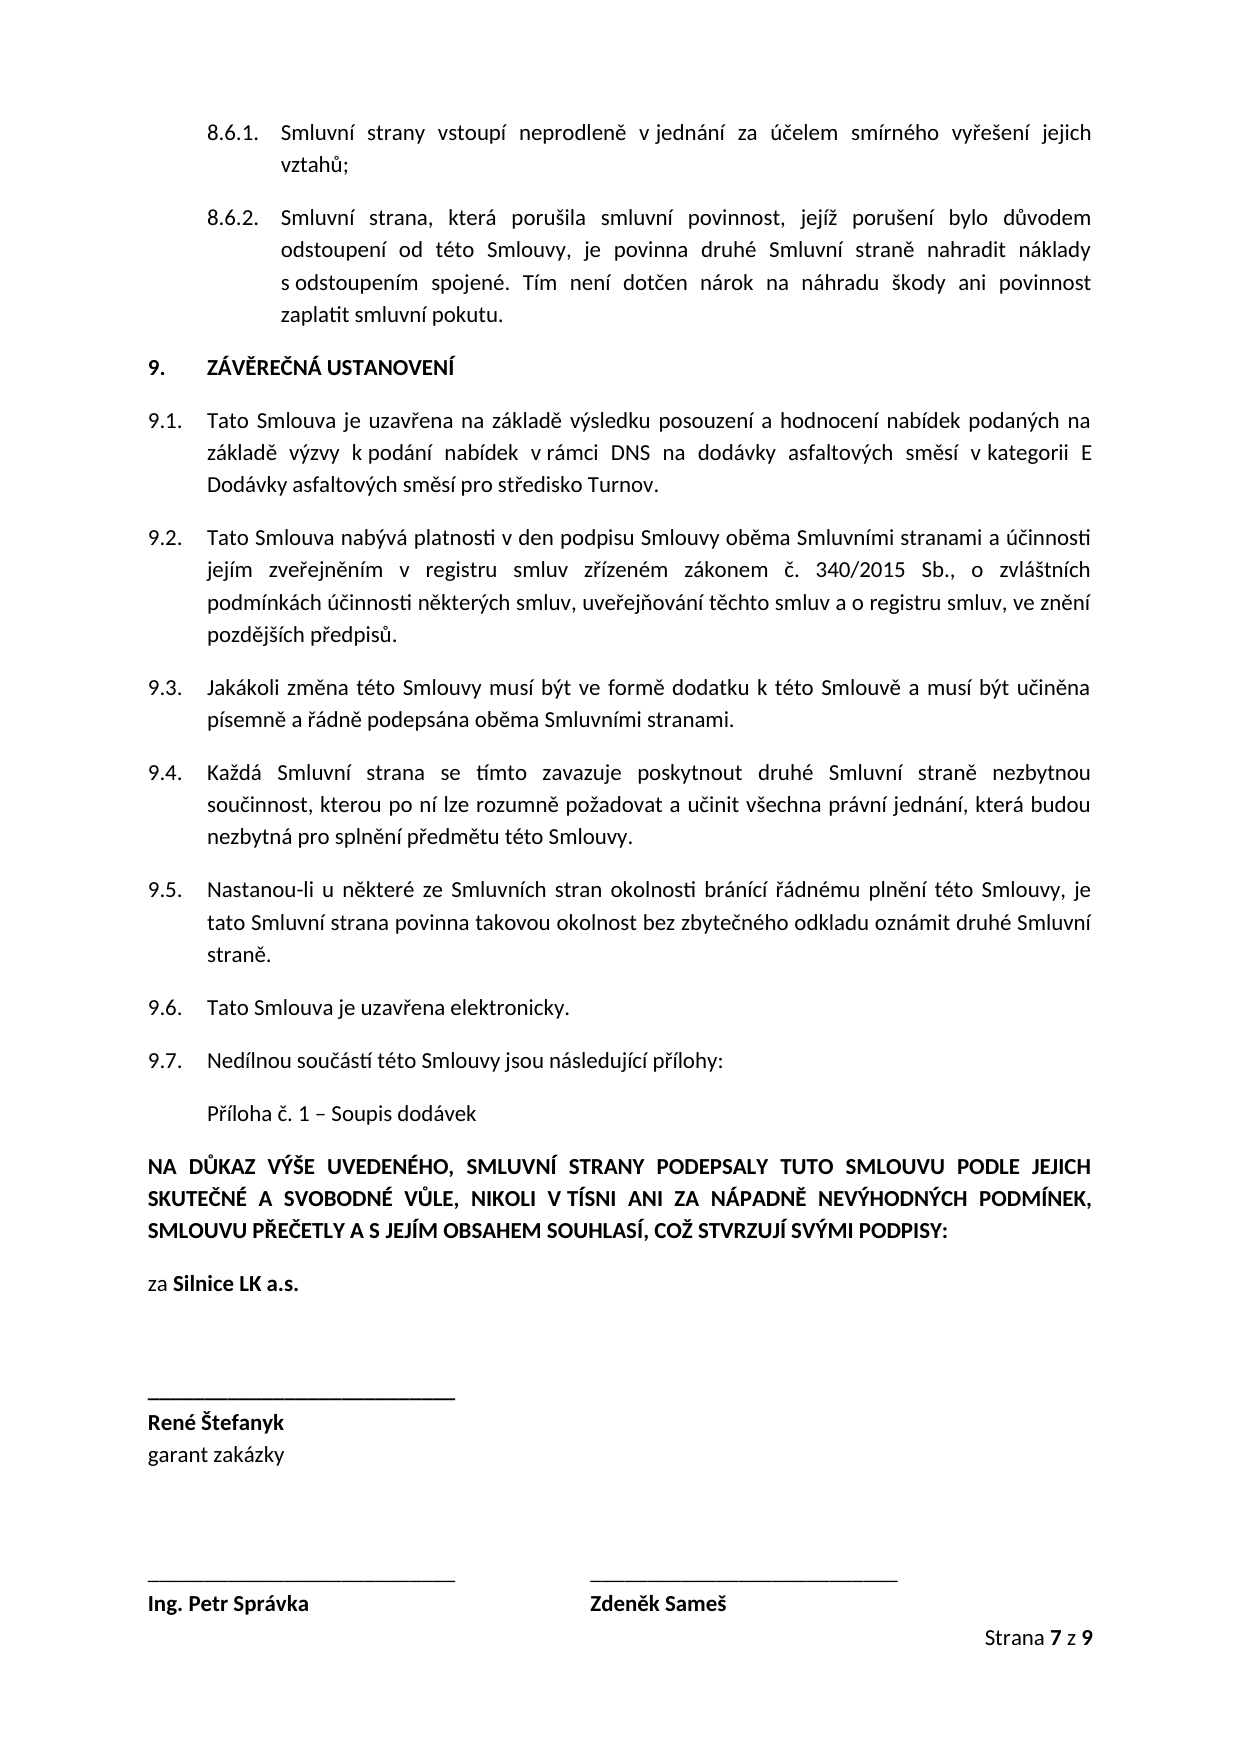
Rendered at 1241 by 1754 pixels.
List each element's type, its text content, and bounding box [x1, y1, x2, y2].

list Každá Smluvní strana se tímto zavazuje poskytnout druhé Smluvní straně nezbytnou součinnost, kterou po ní lze rozumně požadovat a učinit všechna právní jednání, která budou nezbytná pro splnění předmětu této Smlouvy. [148, 758, 1092, 851]
list Smluvní strany vstoupí neprodleně v jednání za účelem smírného vyřešení jejich vztahů; [207, 118, 1092, 178]
text NA DŮKAZ VÝŠE UVEDENÉHO, SMLUVNÍ STRANY PODEPSALY TUTO SMLOUVU PODLE JEJICH SKUTEČNÉ A SVOBODNÉ VŮLE, nikoli v tísni ani za nápadně nevýhodných podmínek, SMLOUVU PŘEČETLY A S JEJÍM OBSAHEM SOUHLASÍ, COŽ STVRZUJÍ svými PODPISY: [148, 1152, 1092, 1244]
list Tato Smlouva je uzavřena na základě výsledku posouzení a hodnocení nabídek podaných na základě výzvy k podání nabídek v rámci DNS na dodávky asfaltových směsí v kategorii E Dodávky asfaltových směsí pro středisko Turnov. [148, 406, 1092, 498]
list Tato Smlouva je uzavřena elektronicky. [148, 993, 1092, 1021]
text garant zakázky [148, 1440, 1092, 1468]
text Ing. Petr Správka Zdeněk Sameš [148, 1589, 1092, 1617]
list Nedílnou součástí této Smlouvy jsou následující přílohy: [148, 1046, 1092, 1074]
list Jakákoli změna této Smlouvy musí být ve formě dodatku k této Smlouvě a musí být učiněna písemně a řádně podepsána oběma Smluvními stranami. [148, 673, 1092, 733]
text ___________________________ ___________________________ [148, 1557, 1092, 1585]
list Tato Smlouva nabývá platnosti v den podpisu Smlouvy oběma Smluvními stranami a účinnosti jejím zveřejněním v registru smluv zřízeném zákonem č. 340/2015 Sb., o zvláštních podmínkách účinnosti některých smluv, uveřejňování těchto smluv a o registru smluv, ve znění pozdějších předpisů. [148, 523, 1092, 648]
text ___________________________ [148, 1375, 1092, 1403]
text Příloha č. 1 – Soupis dodávek [148, 1099, 1092, 1127]
list ZÁVĚREČNÁ USTANOVENÍ [148, 353, 1092, 381]
list Nastanou-li u některé ze Smluvních stran okolnosti bránící řádnému plnění této Smlouvy, je tato Smluvní strana povinna takovou okolnost bez zbytečného odkladu oznámit druhé Smluvní straně. [148, 876, 1092, 968]
text René Štefanyk [148, 1408, 1092, 1436]
text za Silnice LK a.s. [148, 1269, 1092, 1297]
list Smluvní strana, která porušila smluvní povinnost, jejíž porušení bylo důvodem odstoupení od této Smlouvy, je povinna druhé Smluvní straně nahradit náklady s odstoupením spojené. Tím není dotčen nárok na náhradu škody ani povinnost zaplatit smluvní pokutu. [207, 203, 1092, 328]
